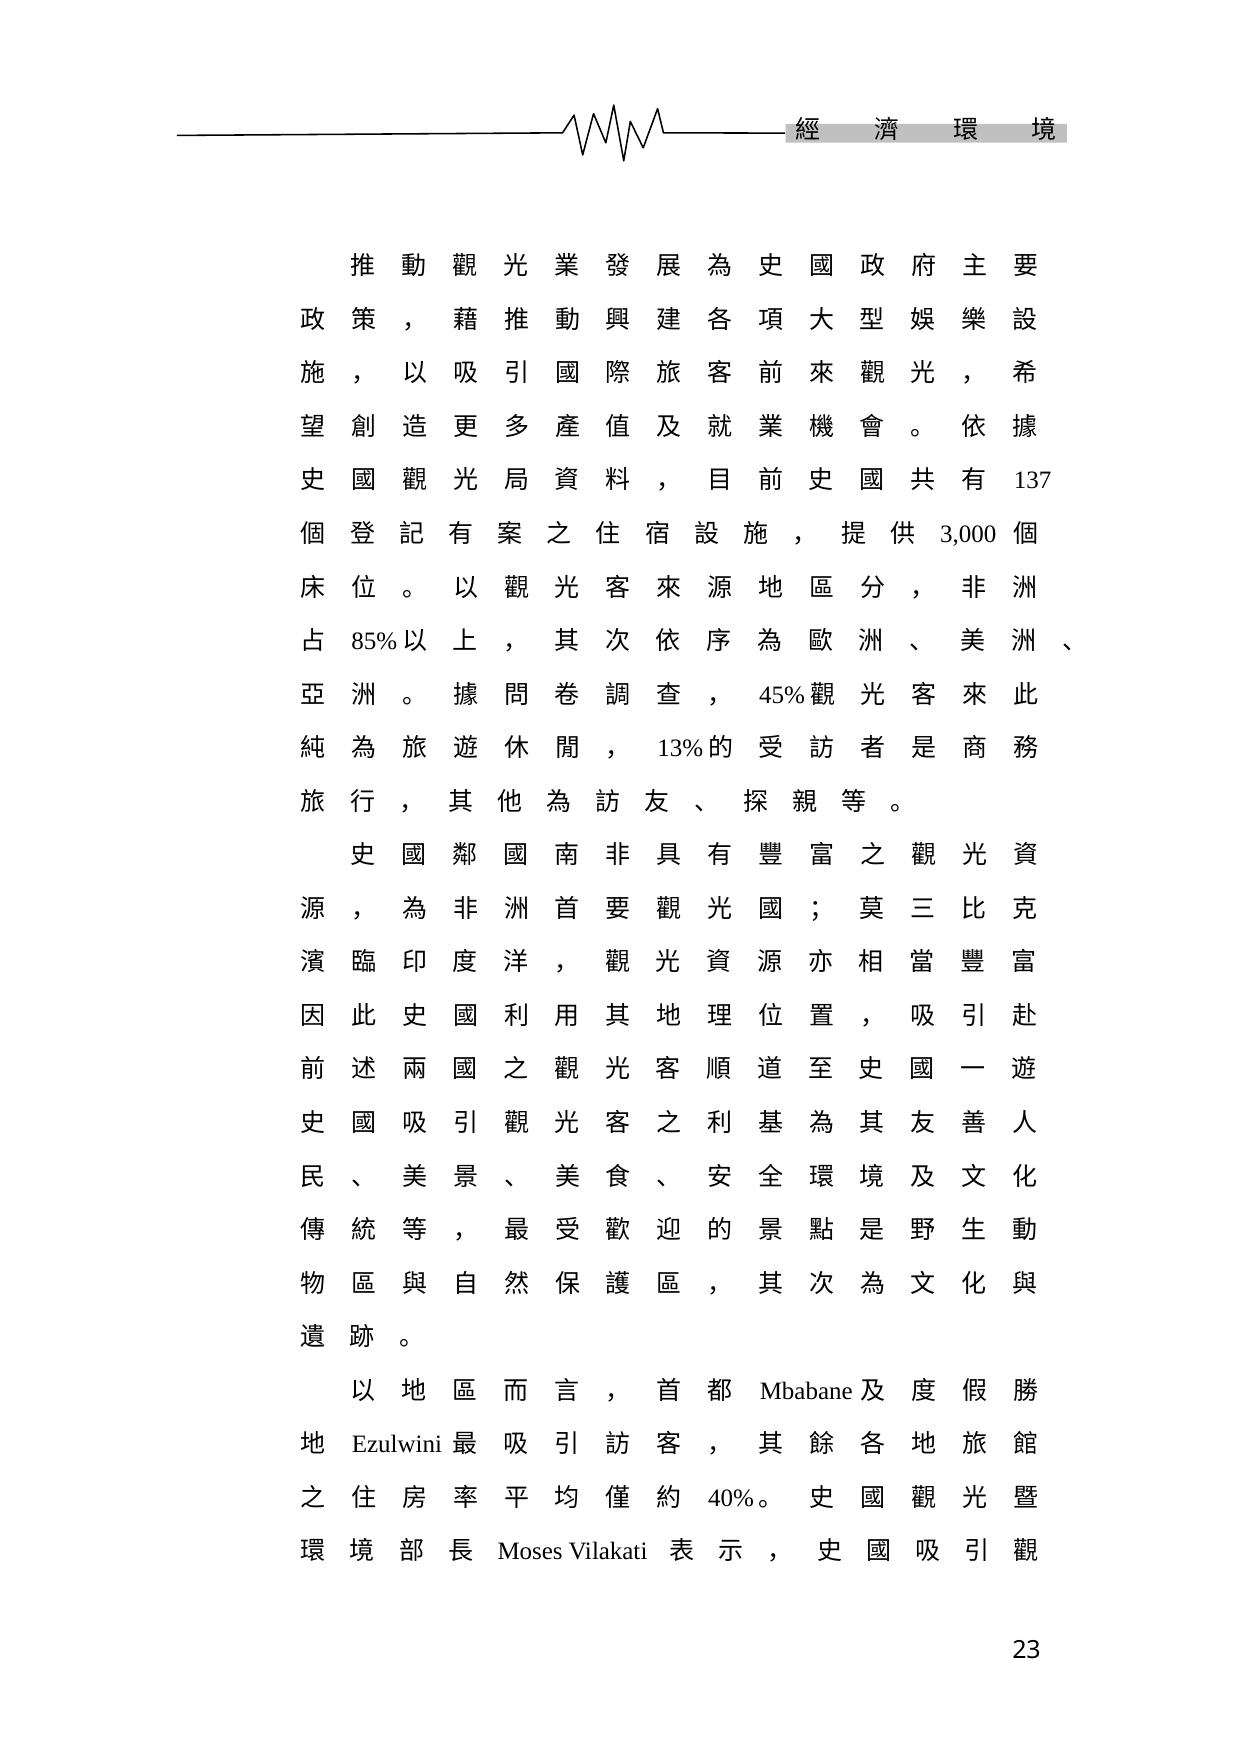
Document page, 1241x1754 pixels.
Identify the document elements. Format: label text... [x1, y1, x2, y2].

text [276, 1362, 1063, 1576]
text 史國鄰國南非具有豐富之觀光資源，為非洲首要觀光國；莫三比克濱臨印度洋，觀光資源亦相當豐富，因此史國利用其地理位置，吸引赴前述兩國之觀光客順道至史國一遊。史國吸引觀光客之利基為其友善人民、美景、美食、安全環境及文化傳統等，最受歡迎的景點是野生動物區與自然保護區，其次為文化與遺跡。 [276, 826, 1063, 1362]
text 推動觀光業發展為史國政府主要政策，藉推動興建各項大型娛樂設施，以吸引國際旅客前來觀光，希望創造更多產值及就業機會。依據史國觀光局資料，目前史國共有137個登記有案之住宿設施，提供3,000個床位。以觀光客來源地區分，非洲占85%以上，其次依序為歐洲、美洲、亞洲。據問卷調查，45%觀光客來此純為旅遊休閒，13%的受訪者是商務旅行，其他為訪友、探親等。 [276, 237, 1063, 826]
